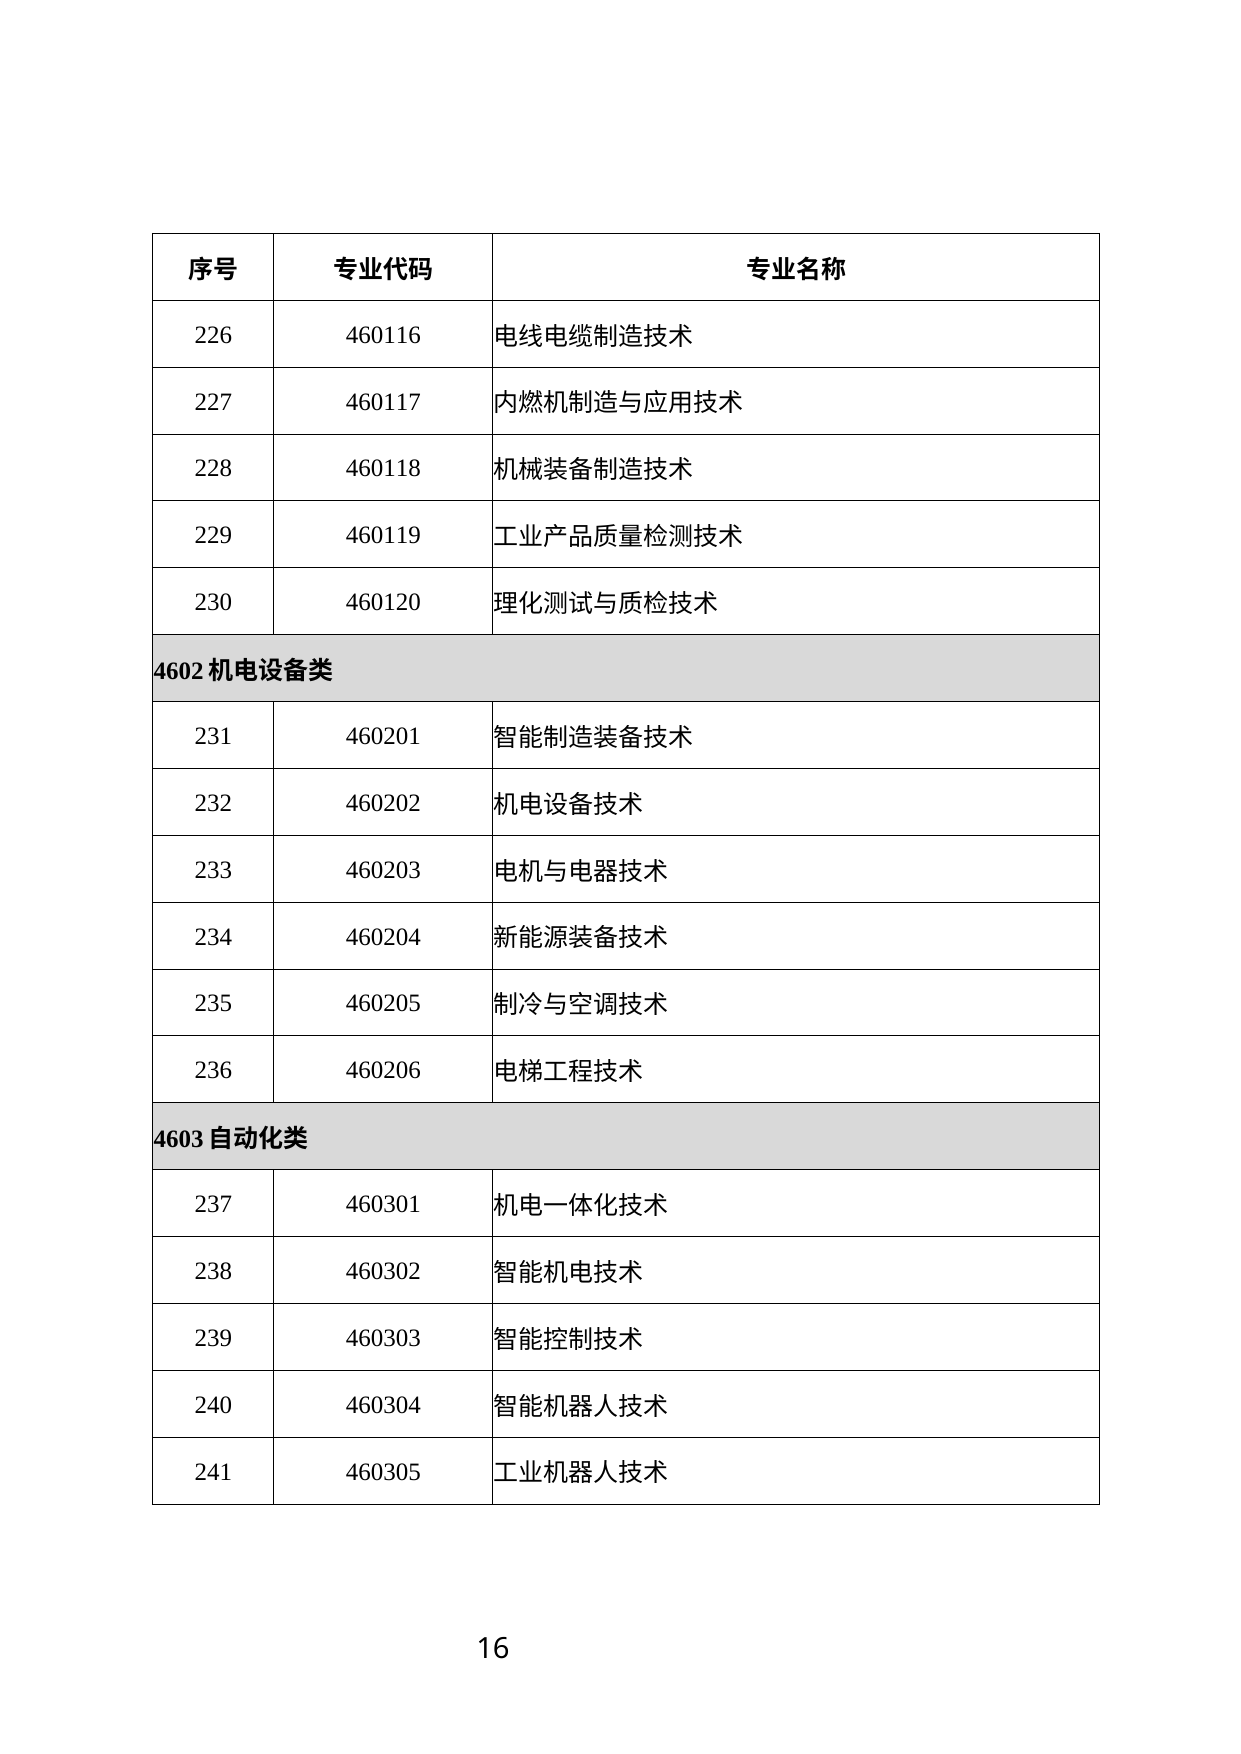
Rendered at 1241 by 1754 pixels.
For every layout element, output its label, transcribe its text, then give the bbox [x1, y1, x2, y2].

table_cell 智能控制技术 [493, 1304, 1099, 1370]
table_cell 460305 [274, 1438, 492, 1503]
table_cell 机电设备技术 [493, 769, 1099, 835]
table_cell 460116 [274, 301, 492, 367]
table_cell 内燃机制造与应用技术 [493, 368, 1099, 433]
table_cell 460118 [274, 435, 492, 500]
table_cell 工业机器人技术 [493, 1438, 1099, 1503]
table_cell 电机与电器技术 [493, 836, 1099, 902]
table_cell 229 [153, 501, 273, 567]
table_cell 239 [153, 1304, 273, 1370]
table_cell 460303 [274, 1304, 492, 1370]
table_cell 460120 [274, 568, 492, 634]
table_cell 233 [153, 836, 273, 902]
table_cell 460205 [274, 970, 492, 1035]
table_cell 460302 [274, 1237, 492, 1303]
table_cell 机电一体化技术 [493, 1170, 1099, 1236]
table_cell 238 [153, 1237, 273, 1303]
table_cell 460203 [274, 836, 492, 902]
table_cell 新能源装备技术 [493, 903, 1099, 968]
table_cell 460201 [274, 702, 492, 768]
table_cell 460204 [274, 903, 492, 968]
table_cell 智能机器人技术 [493, 1371, 1099, 1437]
table_cell 460206 [274, 1036, 492, 1102]
table_cell 226 [153, 301, 273, 367]
table_cell 240 [153, 1371, 273, 1437]
table_header 专业名称 [493, 234, 1099, 300]
table_header 专业代码 [274, 234, 492, 300]
table_cell 236 [153, 1036, 273, 1102]
table_cell 4602机电设备类 [153, 635, 1099, 701]
table_cell 理化测试与质检技术 [493, 568, 1099, 634]
table_cell 232 [153, 769, 273, 835]
table_cell 460304 [274, 1371, 492, 1437]
table_cell 机械装备制造技术 [493, 435, 1099, 500]
table_cell 228 [153, 435, 273, 500]
table_cell 智能制造装备技术 [493, 702, 1099, 768]
table_cell 工业产品质量检测技术 [493, 501, 1099, 567]
table_cell 460202 [274, 769, 492, 835]
table_cell 234 [153, 903, 273, 968]
table_cell 制冷与空调技术 [493, 970, 1099, 1035]
table_cell 电梯工程技术 [493, 1036, 1099, 1102]
table_cell 460301 [274, 1170, 492, 1236]
table_cell 电线电缆制造技术 [493, 301, 1099, 367]
table_cell 227 [153, 368, 273, 433]
table_header 序号 [153, 234, 273, 300]
table_cell 460117 [274, 368, 492, 433]
table_cell 231 [153, 702, 273, 768]
table_cell 4603自动化类 [153, 1103, 1099, 1169]
table_cell 460119 [274, 501, 492, 567]
table_cell 237 [153, 1170, 273, 1236]
table_cell 235 [153, 970, 273, 1035]
table_cell 230 [153, 568, 273, 634]
table_cell 智能机电技术 [493, 1237, 1099, 1303]
table_cell 241 [153, 1438, 273, 1503]
